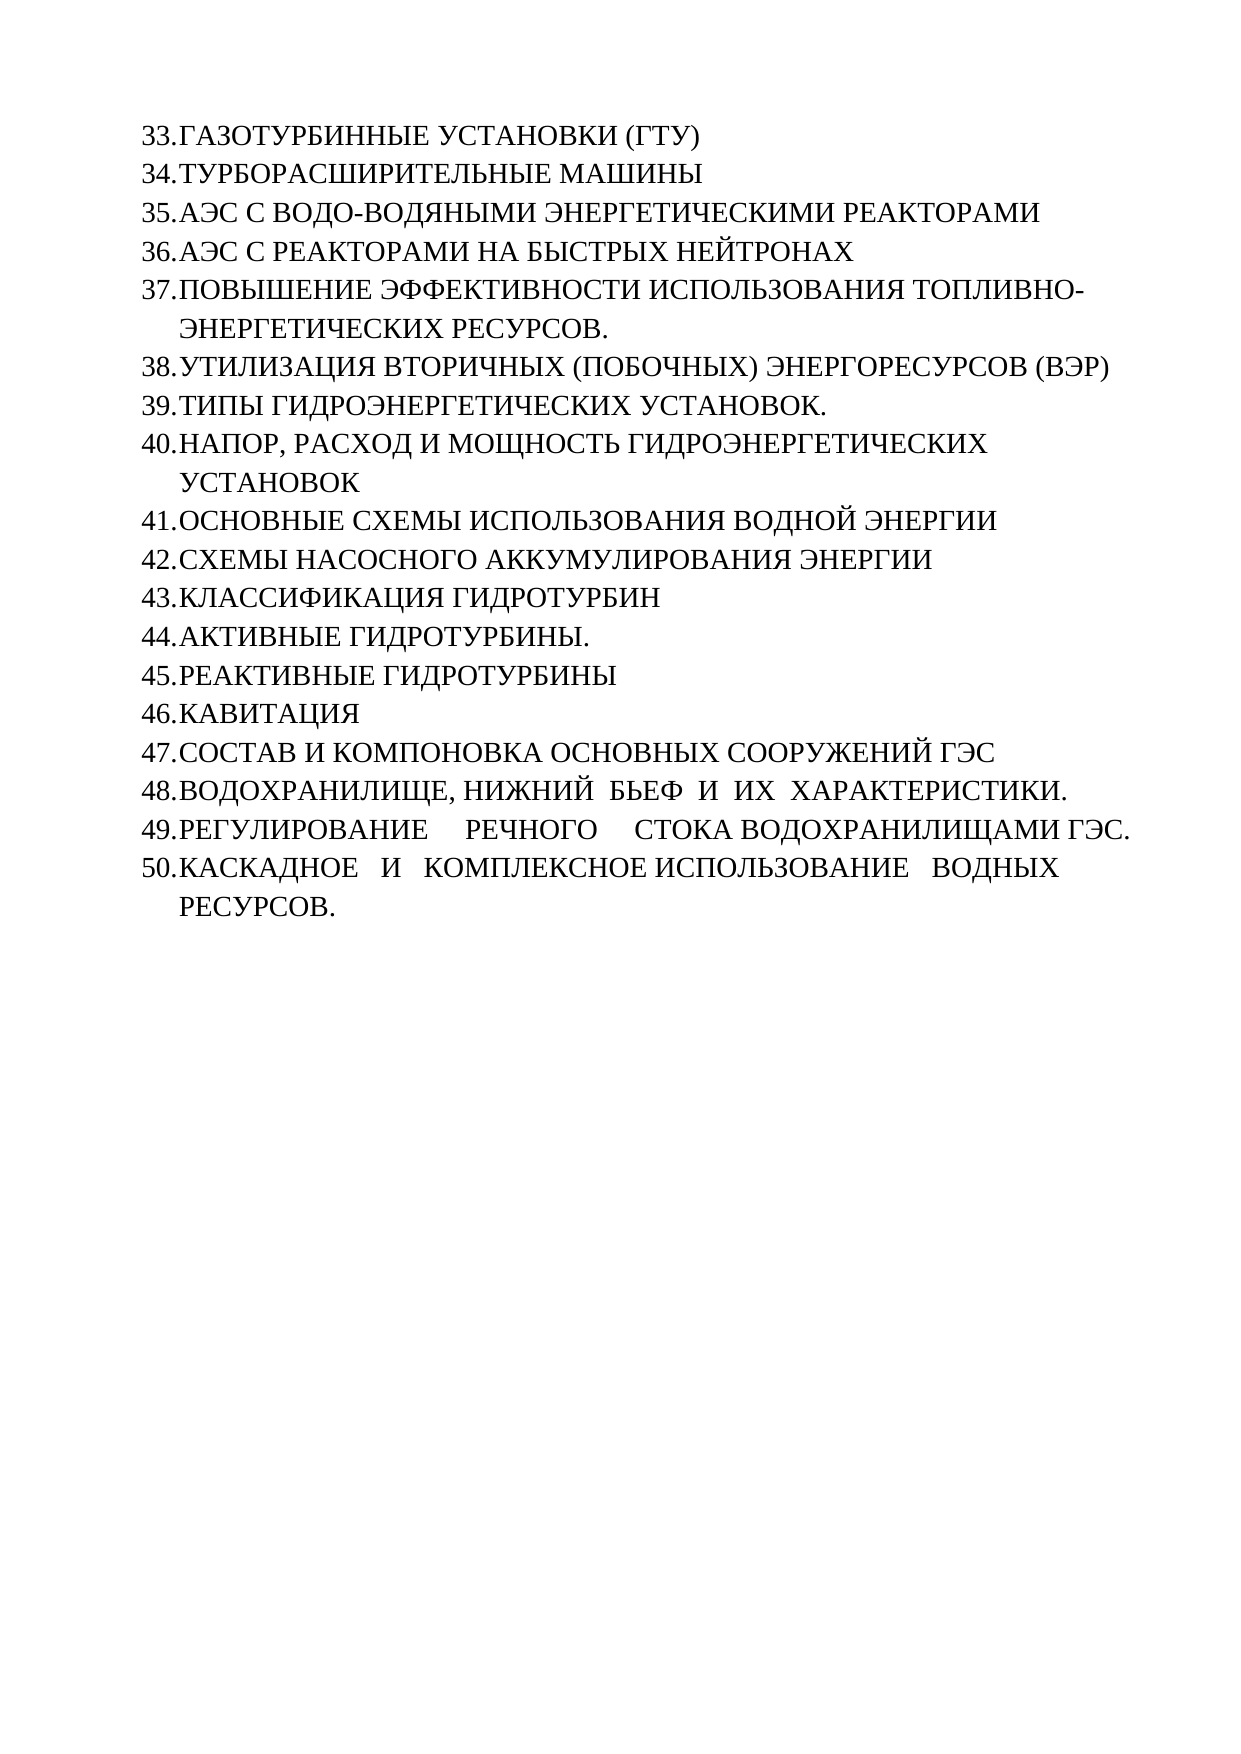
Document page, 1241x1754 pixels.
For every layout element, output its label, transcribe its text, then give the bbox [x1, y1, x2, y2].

list УТИЛИЗАЦИЯ ВТОРИЧНЫХ (ПОБОЧНЫХ) ЭНЕРГОРЕСУРСОВ (ВЭР) [141, 349, 1152, 383]
list КАСКАДНОЕ И КОМПЛЕКСНОЕ ИСПОЛЬЗОВАНИЕ ВОДНЫХ РЕСУРСОВ. [141, 850, 1152, 922]
list РЕАКТИВНЫЕ ГИДРОТУРБИНЫ [141, 658, 1152, 691]
list КАВИТАЦИЯ [141, 696, 1152, 730]
list ОСНОВНЫЕ СХЕМЫ ИСПОЛЬЗОВАНИЯ ВОДНОЙ ЭНЕРГИИ [141, 503, 1152, 537]
list ВОДОХРАНИЛИЩЕ, НИЖНИЙ БЬЕФ И ИХ ХАРАКТЕРИСТИКИ. [141, 773, 1152, 807]
list АКТИВНЫЕ ГИДРОТУРБИНЫ. [141, 619, 1152, 653]
list ТУРБОРАСШИРИТЕЛЬНЫЕ МАШИНЫ [141, 157, 1152, 190]
list НАПОР, РАСХОД И МОЩНОСТЬ ГИДРОЭНЕРГЕТИЧЕСКИХ УСТАНОВОК [141, 426, 1152, 498]
list РЕГУЛИРОВАНИЕ РЕЧНОГО СТОКА ВОДОХРАНИЛИЩАМИ ГЭС. [141, 812, 1152, 845]
list АЭС С РЕАКТОРАМИ НА БЫСТРЫХ НЕЙТРОНАХ [141, 234, 1152, 267]
list ГАЗОТУРБИННЫЕ УСТАНОВКИ (ГТУ) [141, 118, 1152, 152]
list Типы гидроэнергетических установок. [141, 388, 1152, 421]
list КЛАССИФИКАЦИЯ ГИДРОТУРБИН [141, 581, 1152, 614]
list СХЕМЫ НАСОСНОГО АККУМУЛИРОВАНИЯ ЭНЕРГИИ [141, 542, 1152, 576]
list Повышение эффективности использования топливно-энергетических ресурсов. [141, 272, 1152, 344]
list АЭС С ВОДО-ВОДЯНЫМИ ЭНЕРГЕТИЧЕСКИМИ РЕАКТОРАМИ [141, 195, 1152, 229]
list СОСТАВ И КОМПОНОВКА ОСНОВНЫХ СООРУЖЕНИЙ ГЭС [141, 735, 1152, 768]
